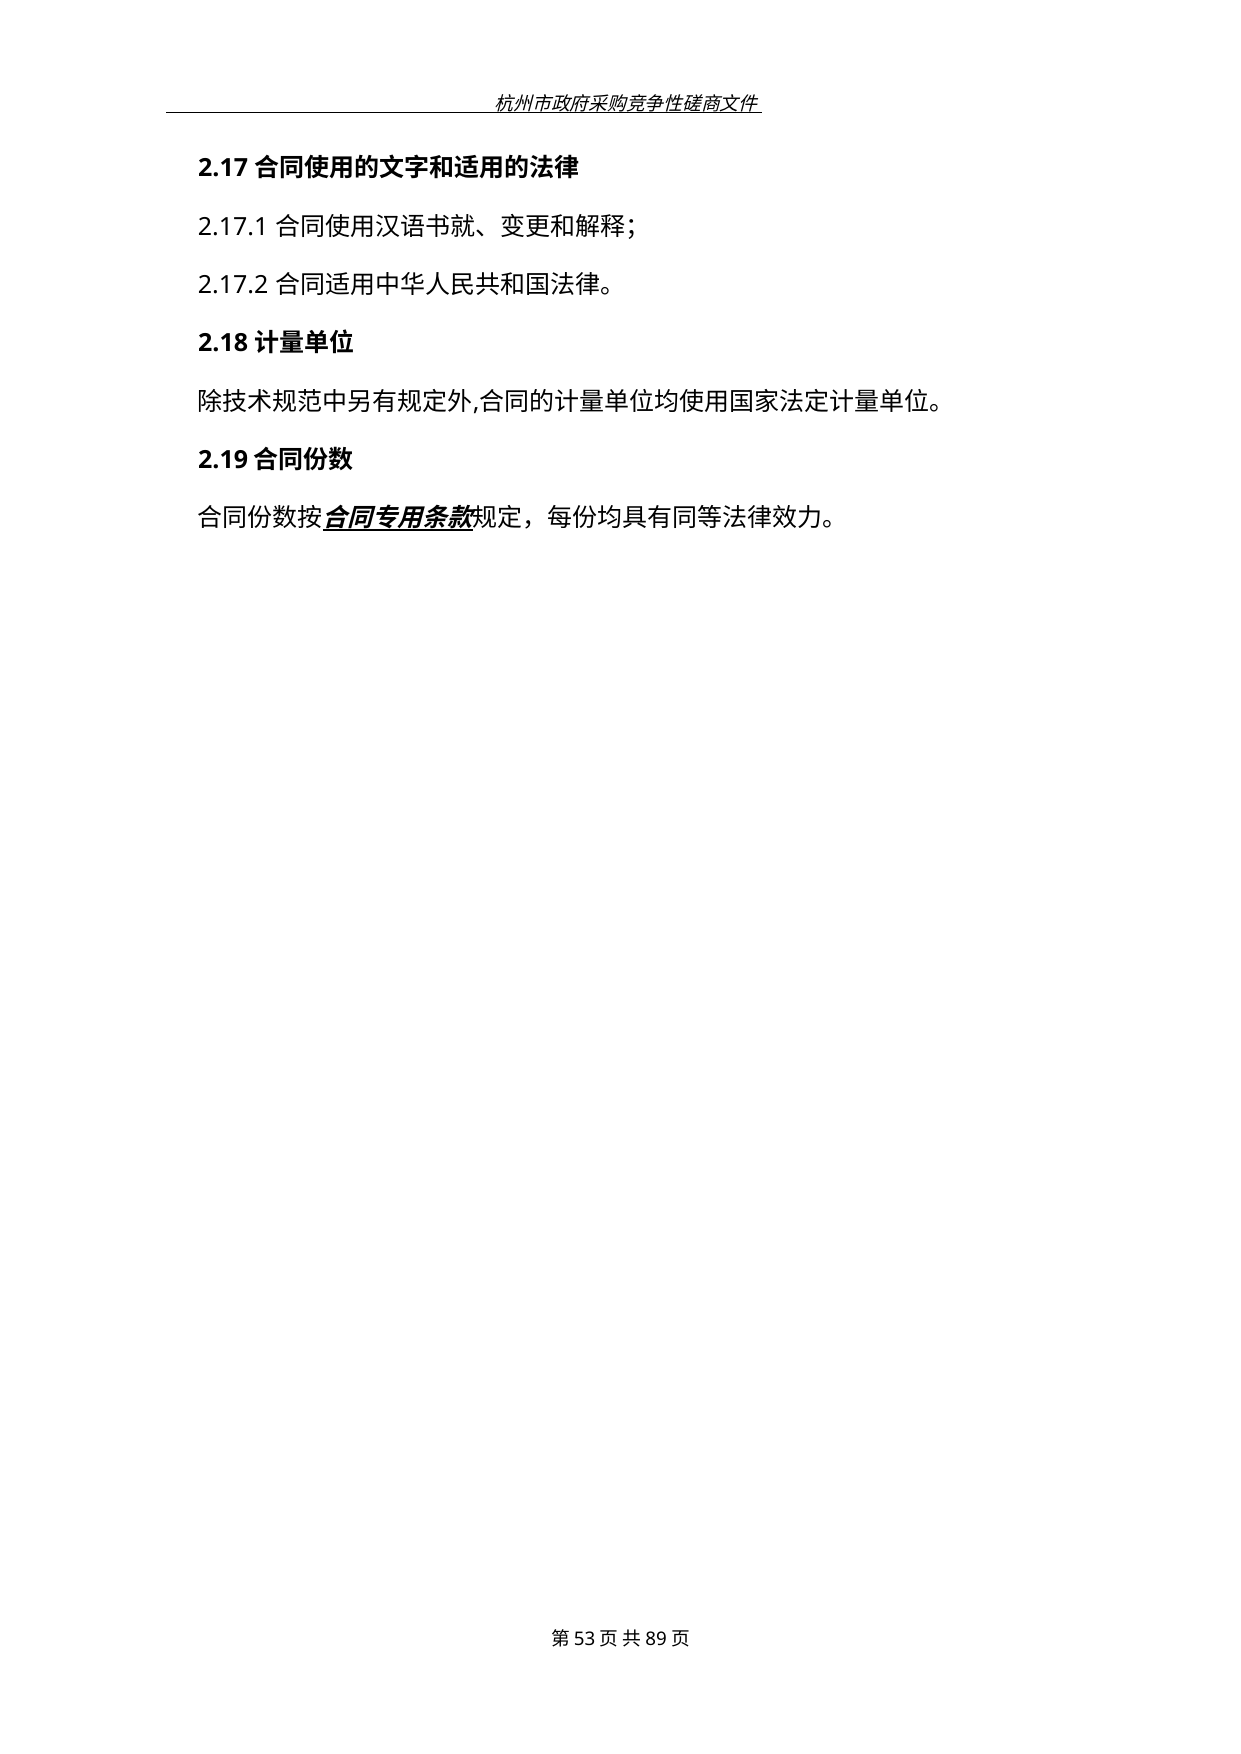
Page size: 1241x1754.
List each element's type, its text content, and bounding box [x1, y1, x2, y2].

text 2.19合同份数 [148, 422, 1092, 480]
text 2.17.1 合同使用汉语书就、变更和解释； [148, 188, 1092, 247]
text 2.17.2 合同适用中华人民共和国法律。 [148, 247, 1092, 305]
text 2.18 计量单位 [148, 305, 1092, 363]
text 除技术规范中另有规定外,合同的计量单位均使用国家法定计量单位。 [148, 363, 1092, 422]
text 2.17 合同使用的文字和适用的法律 [148, 130, 1092, 188]
text 合同份数按合同专用条款规定，每份均具有同等法律效力。 [148, 480, 1092, 538]
